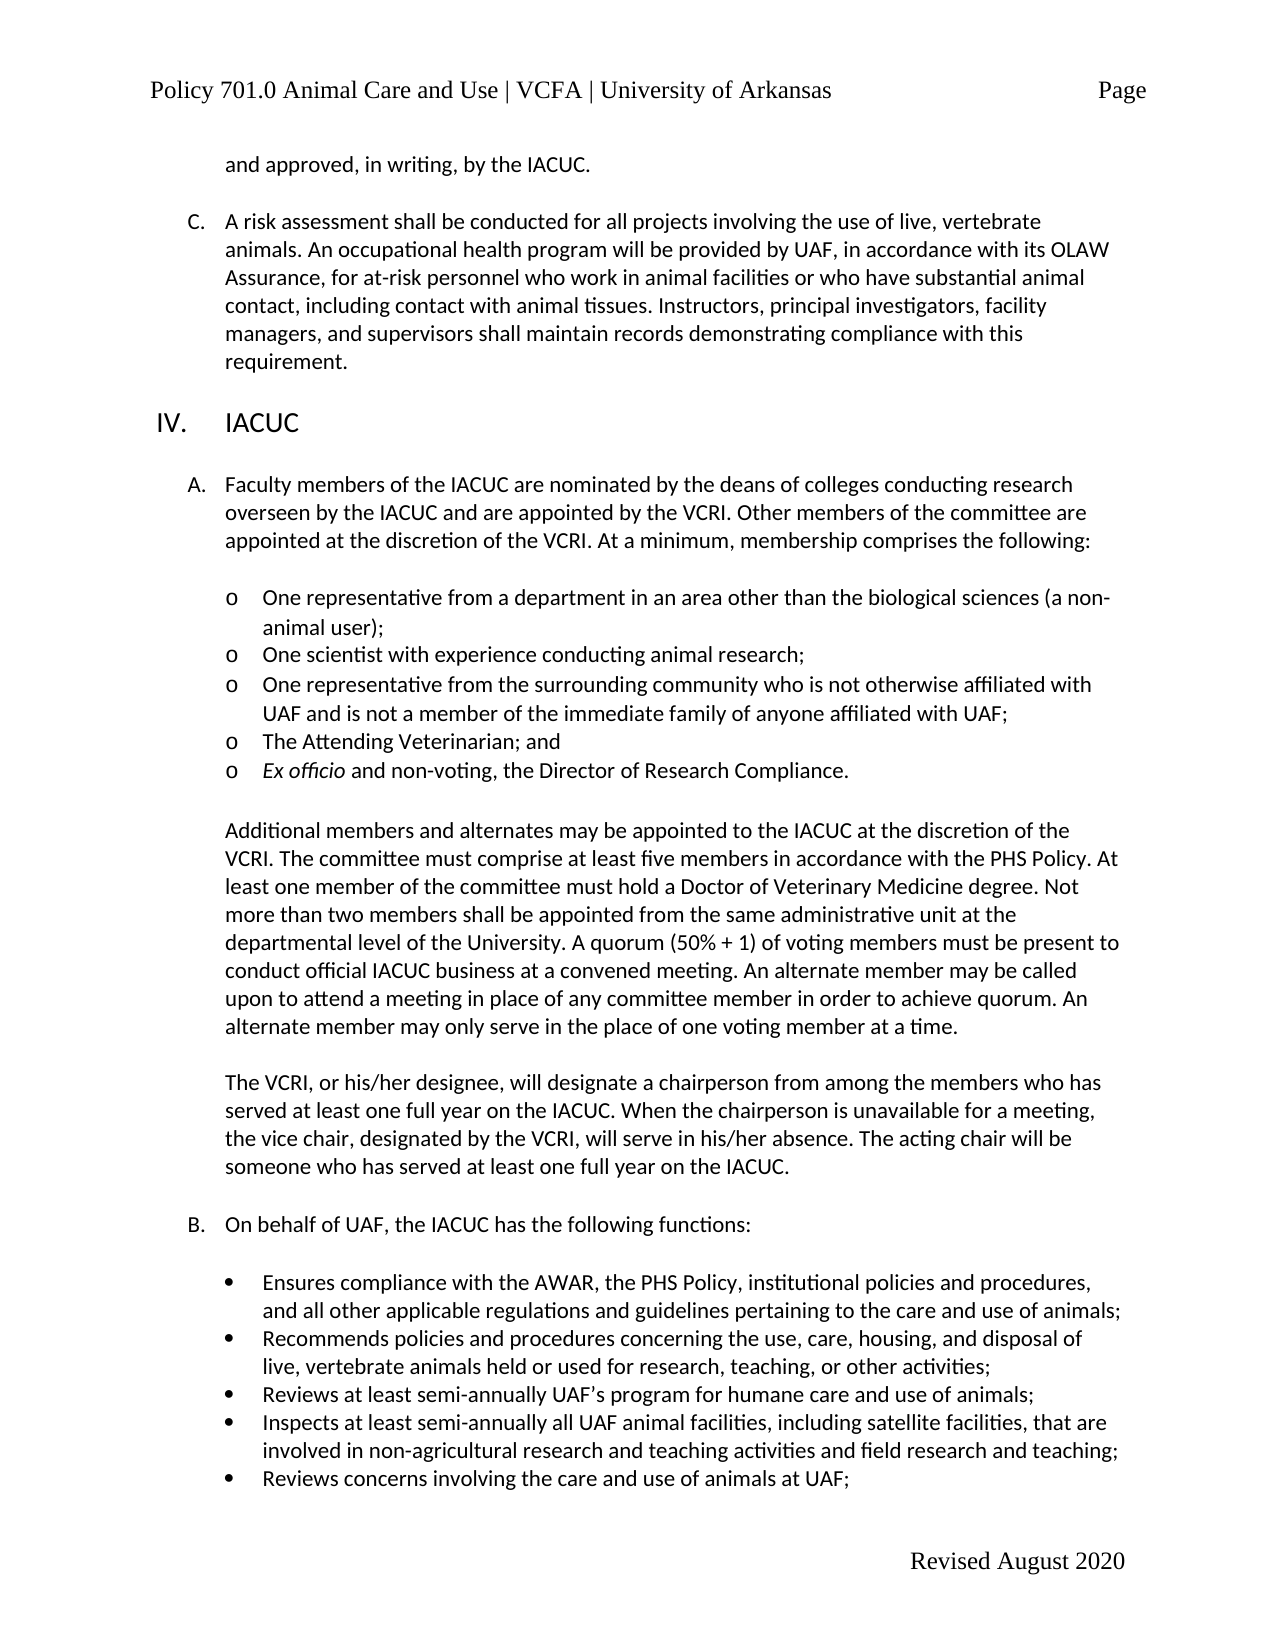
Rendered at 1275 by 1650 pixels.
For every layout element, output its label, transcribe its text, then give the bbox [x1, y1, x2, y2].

text The VCRI, or his/her designee, will designate a chairperson from among the members who has served at least one full year on the IACUC. When the chairperson is unavailable for a meeting, the vice chair, designated by the VCRI, will serve in his/her absence. The acting chair will be someone who has served at least one full year on the IACUC. [225, 1068, 1125, 1180]
list One scientist with experience conducting animal research; [225, 641, 1125, 670]
list Reviews at least semi-annually UAF’s program for humane care and use of animals; [225, 1380, 1125, 1408]
list Ex officio and non-voting, the Director of Research Compliance. [225, 756, 1125, 785]
list Inspects at least semi-annually all UAF animal facilities, including satellite facilities, that are involved in non-agricultural research and teaching activities and field research and teaching; [225, 1408, 1125, 1464]
list Faculty members of the IACUC are nominated by the deans of colleges conducting research overseen by the IACUC and are appointed by the VCRI. Other members of the committee are appointed at the discretion of the VCRI. At a minimum, membership comprises the following: [187, 470, 1125, 554]
list Recommends policies and procedures concerning the use, care, housing, and disposal of live, vertebrate animals held or used for research, teaching, or other activities; [225, 1324, 1125, 1380]
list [187, 150, 1125, 207]
list One representative from a department in an area other than the biological sciences (a non- animal user); [225, 583, 1125, 641]
list A risk assessment shall be conducted for all projects involving the use of live, vertebrate animals. An occupational health program will be provided by UAF, in accordance with its OLAW Assurance, for at-risk personnel who work in animal facilities or who have substantial animal contact, including contact with animal tissues. Instructors, principal investigators, facility managers, and supervisors shall maintain records demonstrating compliance with this requirement. [187, 207, 1125, 375]
list One representative from the surrounding community who is not otherwise affiliated with UAF and is not a member of the immediate family of anyone affiliated with UAF; [225, 670, 1125, 727]
list The Attending Veterinarian; and [225, 727, 1125, 756]
text Additional members and alternates may be appointed to the IACUC at the discretion of the VCRI. The committee must comprise at least five members in accordance with the PHS Policy. At least one member of the committee must hold a Doctor of Veterinary Medicine degree. Not more than two members shall be appointed from the same administrative unit at the departmental level of the University. A quorum (50% + 1) of voting members must be present to conduct official IACUC business at a convened meeting. An alternate member may be called upon to attend a meeting in place of any committee member in order to achieve quorum. An alternate member may only serve in the place of one voting member at a time. [225, 816, 1125, 1040]
list On behalf of UAF, the IACUC has the following functions: [187, 1211, 1125, 1239]
list Ensures compliance with the AWAR, the PHS Policy, institutional policies and procedures, and all other applicable regulations and guidelines pertaining to the care and use of animals; [225, 1268, 1125, 1324]
list Reviews concerns involving the care and use of animals at UAF; [225, 1464, 1125, 1492]
subtitle IACUC [187, 404, 1125, 440]
